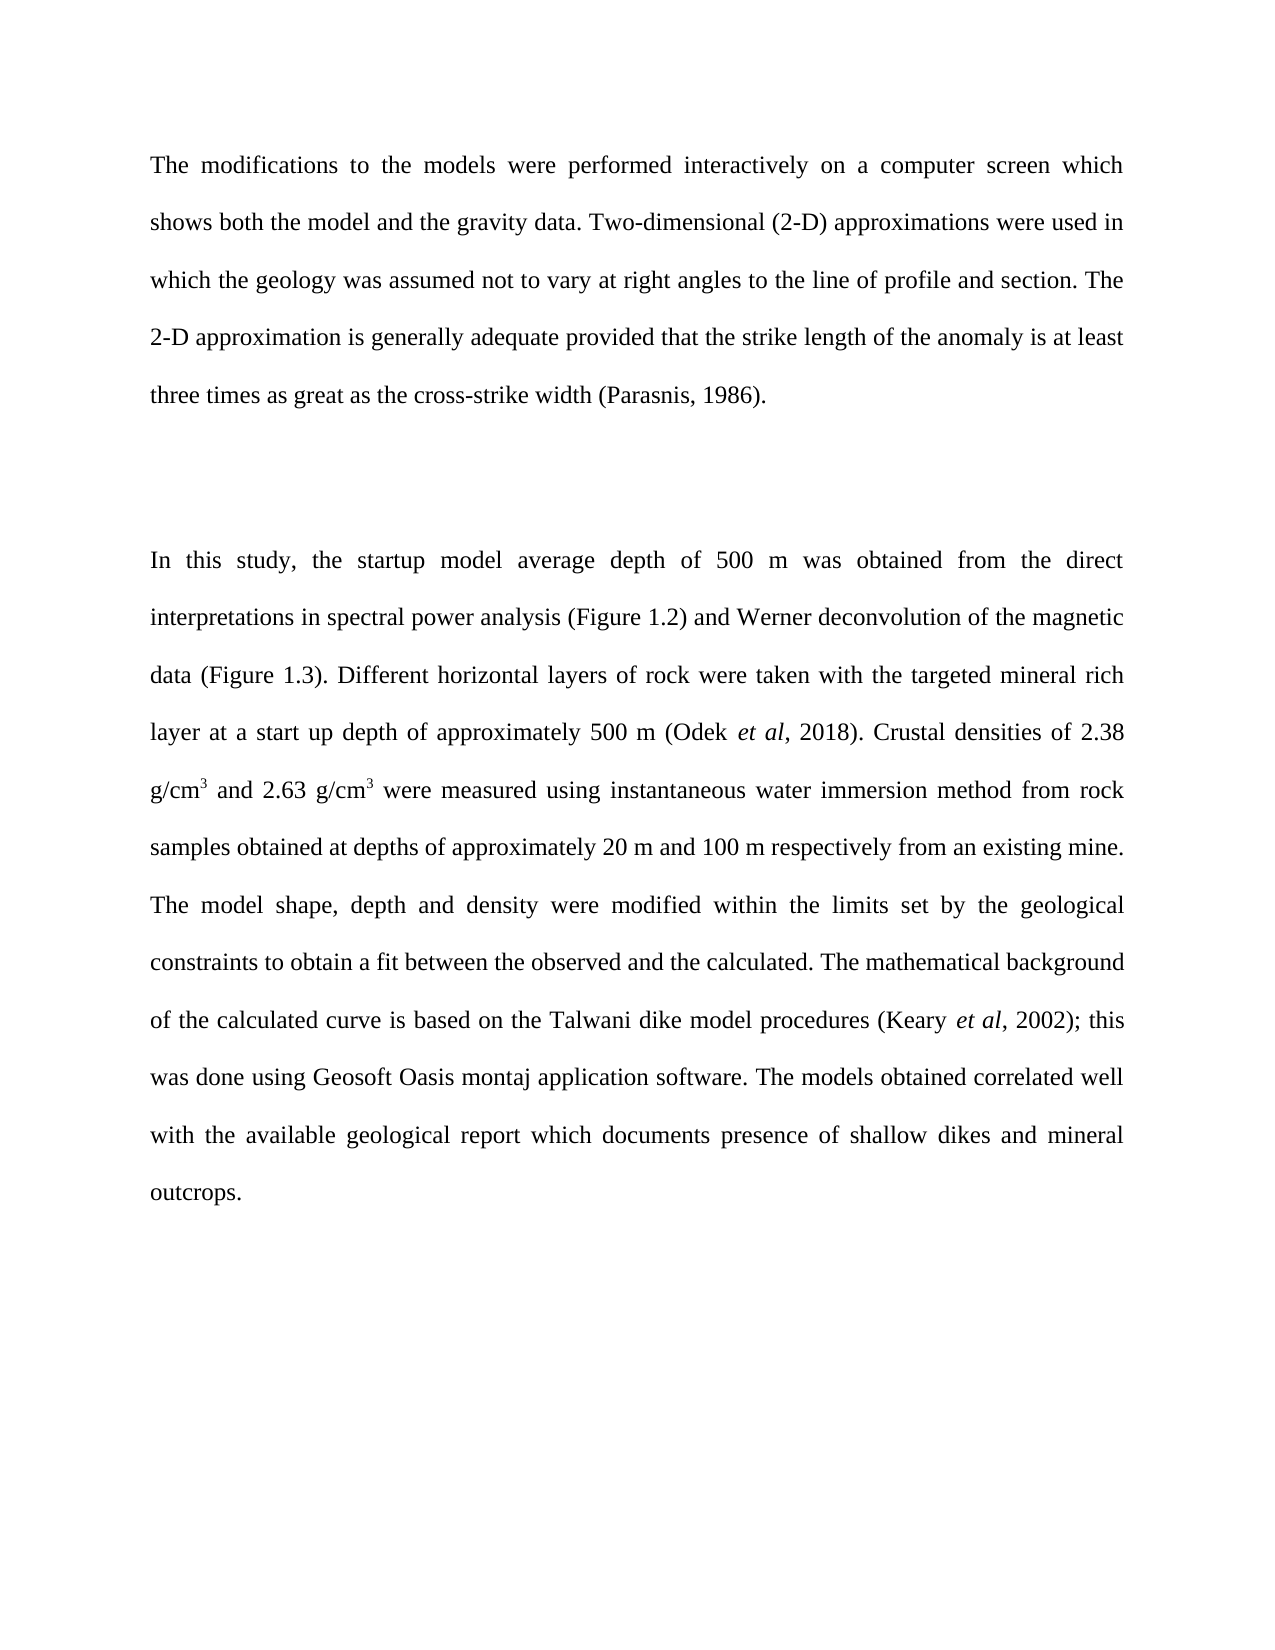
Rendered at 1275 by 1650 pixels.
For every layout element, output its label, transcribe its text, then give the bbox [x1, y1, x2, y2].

text The modifications to the models were performed interactively on a computer screen which shows both the model and the gravity data. Two-dimensional (2-D) approximations were used in which the geology was assumed not to vary at right angles to the line of profile and section. The 2-D approximation is generally adequate provided that the strike length of the anomaly is at least three times as great as the cross-strike width (Parasnis, 1986). [150, 150, 1125, 409]
text In this study, the startup model average depth of 500 m was obtained from the direct interpretations in spectral power analysis (Figure 1.2) and Werner deconvolution of the magnetic data (Figure 1.3). Different horizontal layers of rock were taken with the targeted mineral rich layer at a start up depth of approximately 500 m (Odek et al, 2018). Crustal densities of 2.38 g/cm3 and 2.63 g/cm3 were measured using instantaneous water immersion method from rock samples obtained at depths of approximately 20 m and 100 m respectively from an existing mine. The model shape, depth and density were modified within the limits set by the geological constraints to obtain a fit between the observed and the calculated. The mathematical background of the calculated curve is based on the Talwani dike model procedures (Keary et al, 2002); this was done using Geosoft Oasis montaj application software. The models obtained correlated well with the available geological report which documents presence of shallow dikes and mineral outcrops. [150, 545, 1125, 1206]
